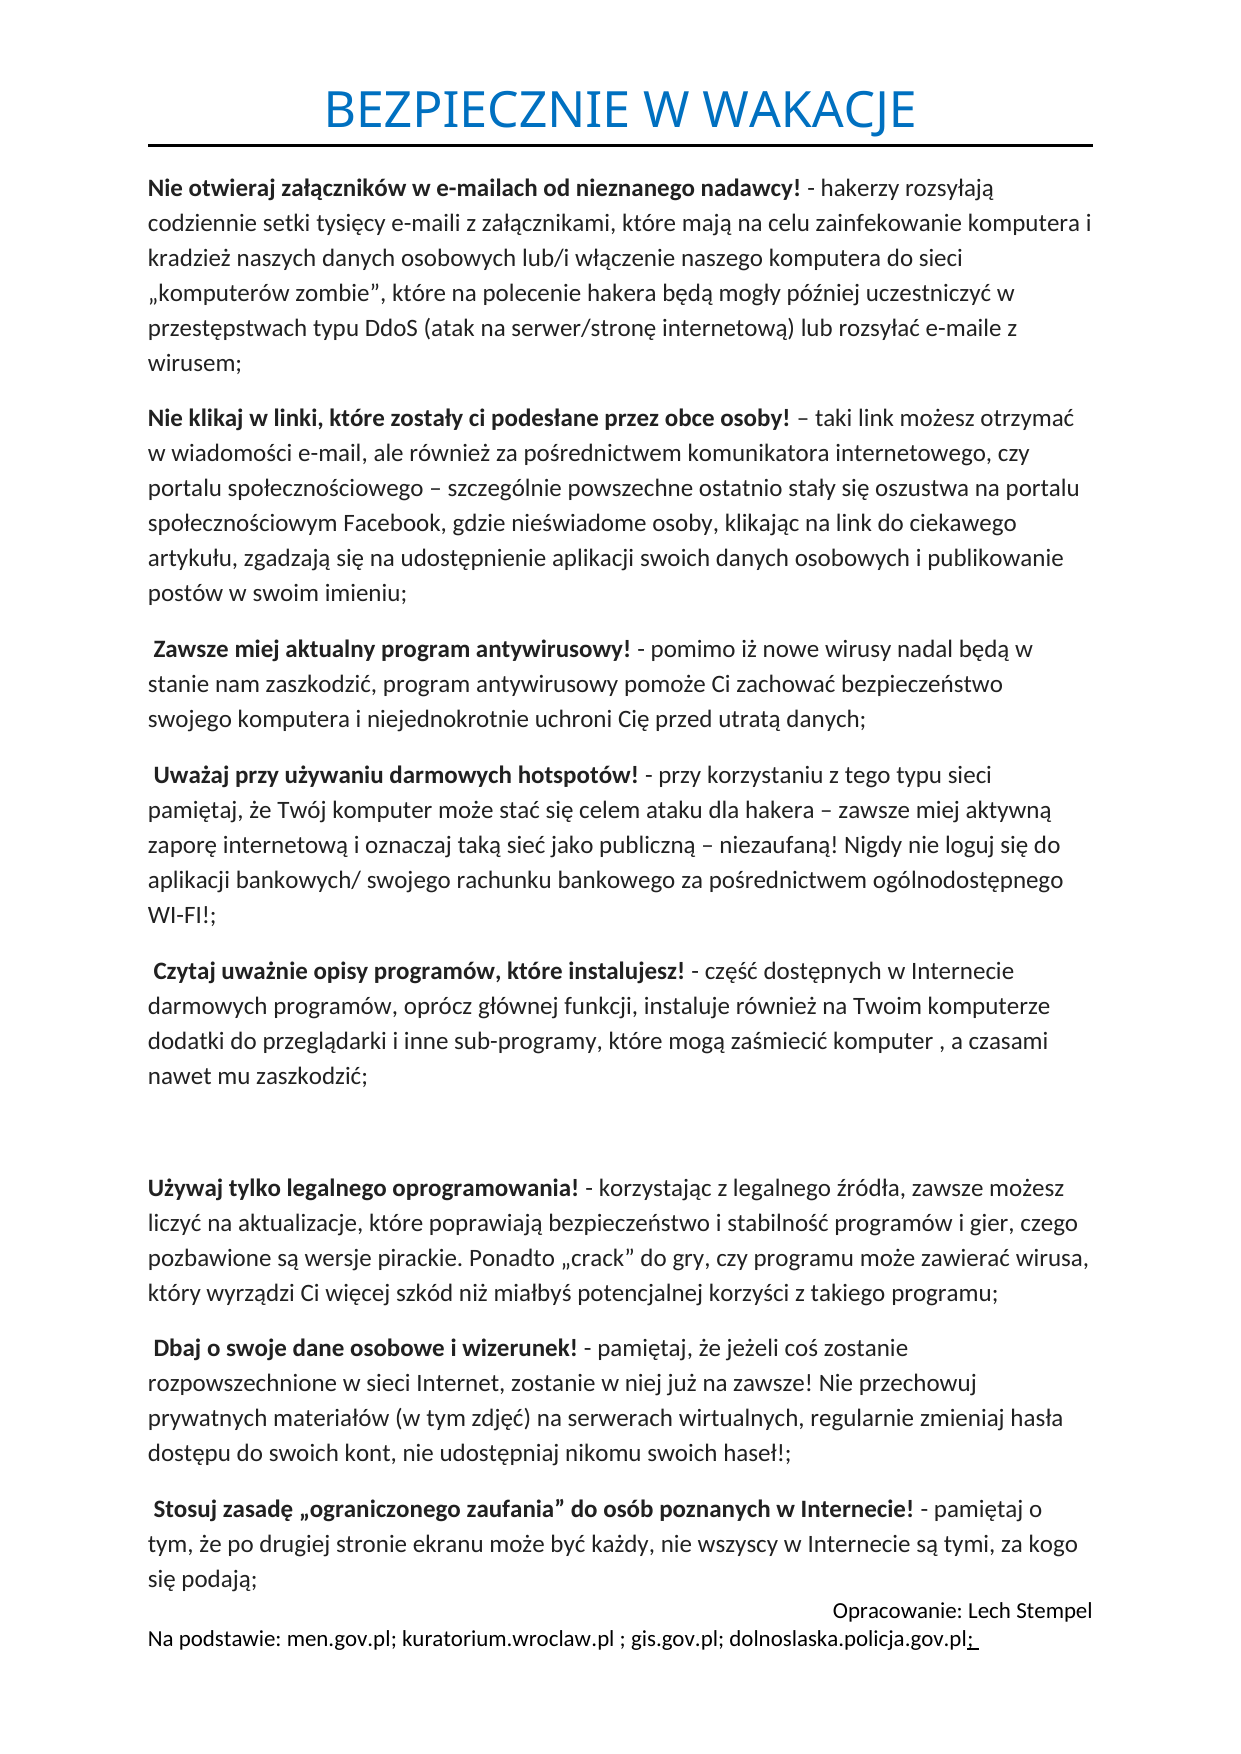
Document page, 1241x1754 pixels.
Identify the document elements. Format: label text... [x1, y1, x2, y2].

text Zawsze miej aktualny program antywirusowy! - pomimo iż nowe wirusy nadal będą w stanie nam zaszkodzić, program antywirusowy pomoże Ci zachować bezpieczeństwo swojego komputera i niejednokrotnie uchroni Cię przed utratą danych; [148, 633, 1093, 734]
text Nie klikaj w linki, które zostały ci podesłane przez obce osoby! – taki link możesz otrzymać w wiadomości e-mail, ale również za pośrednictwem komunikatora internetowego, czy portalu społecznościowego – szczególnie powszechne ostatnio stały się oszustwa na portalu społecznościowym Facebook, gdzie nieświadome osoby, klikając na link do ciekawego artykułu, zgadzają się na udostępnienie aplikacji swoich danych osobowych i publikowanie postów w swoim imieniu; [148, 403, 1093, 608]
text Nie otwieraj załączników w e-mailach od nieznanego nadawcy! - hakerzy rozsyłają codziennie setki tysięcy e-maili z załącznikami, które mają na celu zainfekowanie komputera i kradzież naszych danych osobowych lub/i włączenie naszego komputera do sieci „komputerów zombie”, które na polecenie hakera będą mogły później uczestniczyć w przestępstwach typu DdoS (atak na serwer/stronę internetową) lub rozsyłać e-maile z wirusem; [148, 172, 1093, 377]
text Używaj tylko legalnego oprogramowania! - korzystając z legalnego źródła, zawsze możesz liczyć na aktualizacje, które poprawiają bezpieczeństwo i stabilność programów i gier, czego pozbawione są wersje pirackie. Ponadto „crack” do gry, czy programu może zawierać wirusa, który wyrządzi Ci więcej szkód niż miałbyś potencjalnej korzyści z takiego programu; [148, 1172, 1093, 1307]
text Czytaj uważnie opisy programów, które instalujesz! - część dostępnych w Internecie darmowych programów, oprócz głównej funkcji, instaluje również na Twoim komputerze dodatki do przeglądarki i inne sub-programy, które mogą zaśmiecić komputer , a czasami nawet mu zaszkodzić; [148, 955, 1093, 1091]
text Stosuj zasadę „ograniczonego zaufania” do osób poznanych w Internecie! - pamiętaj o tym, że po drugiej stronie ekranu może być każdy, nie wszyscy w Internecie są tymi, za kogo się podają; [148, 1493, 1093, 1594]
text Dbaj o swoje dane osobowe i wizerunek! - pamiętaj, że jeżeli coś zostanie rozpowszechnione w sieci Internet, zostanie w niej już na zawsze! Nie przechowuj prywatnych materiałów (w tym zdjęć) na serwerach wirtualnych, regularnie zmieniaj hasła dostępu do swoich kont, nie udostępniaj nikomu swoich haseł!; [148, 1333, 1093, 1468]
text Uważaj przy używaniu darmowych hotspotów! - przy korzystaniu z tego typu sieci pamiętaj, że Twój komputer może stać się celem ataku dla hakera – zawsze miej aktywną zaporę internetową i oznaczaj taką sieć jako publiczną – niezaufaną! Nigdy nie loguj się do aplikacji bankowych/ swojego rachunku bankowego za pośrednictwem ogólnodostępnego WI-FI!; [148, 759, 1093, 930]
